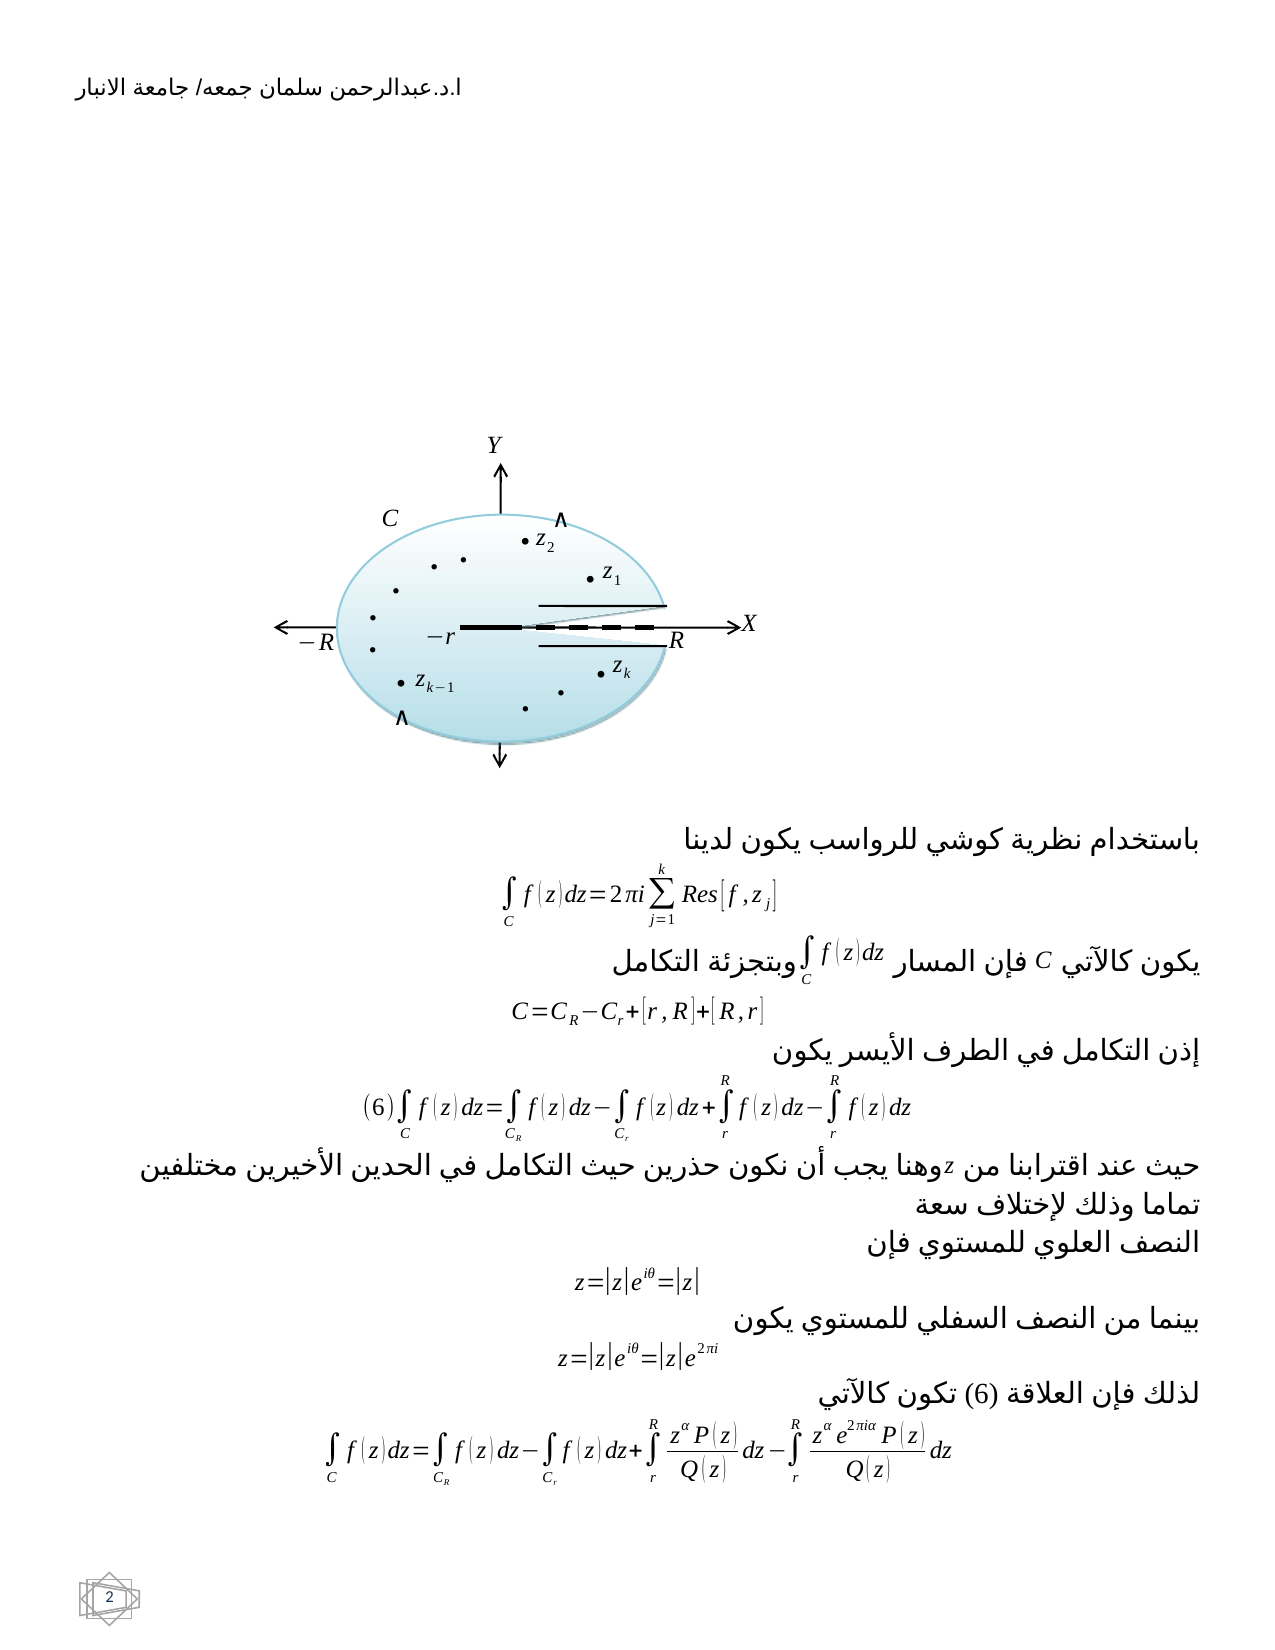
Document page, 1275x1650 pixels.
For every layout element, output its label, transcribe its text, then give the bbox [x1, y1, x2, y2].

text بينما من النصف السفلي للمستوي يكون [75, 1301, 1200, 1334]
text النصف العلوي للمستوي فإن [75, 1226, 1200, 1259]
text إذن التكامل في الطرف الأيسر يكون [75, 1033, 1200, 1066]
text حيث عند اقترابنا من وهنا يجب أن نكون حذرين حيث التكامل في الحدين الأخيرين مختلفين تماما وذلك لإختلاف سعة [75, 1148, 1200, 1221]
text يكون كالآتي فإن المسار وبتجزئة التكامل [75, 933, 1200, 988]
text لذلك فإن العلاقة (6) تكون كالآتي [75, 1376, 1200, 1410]
text باستخدام نظرية كوشي للرواسب يكون لدينا [75, 822, 1200, 855]
